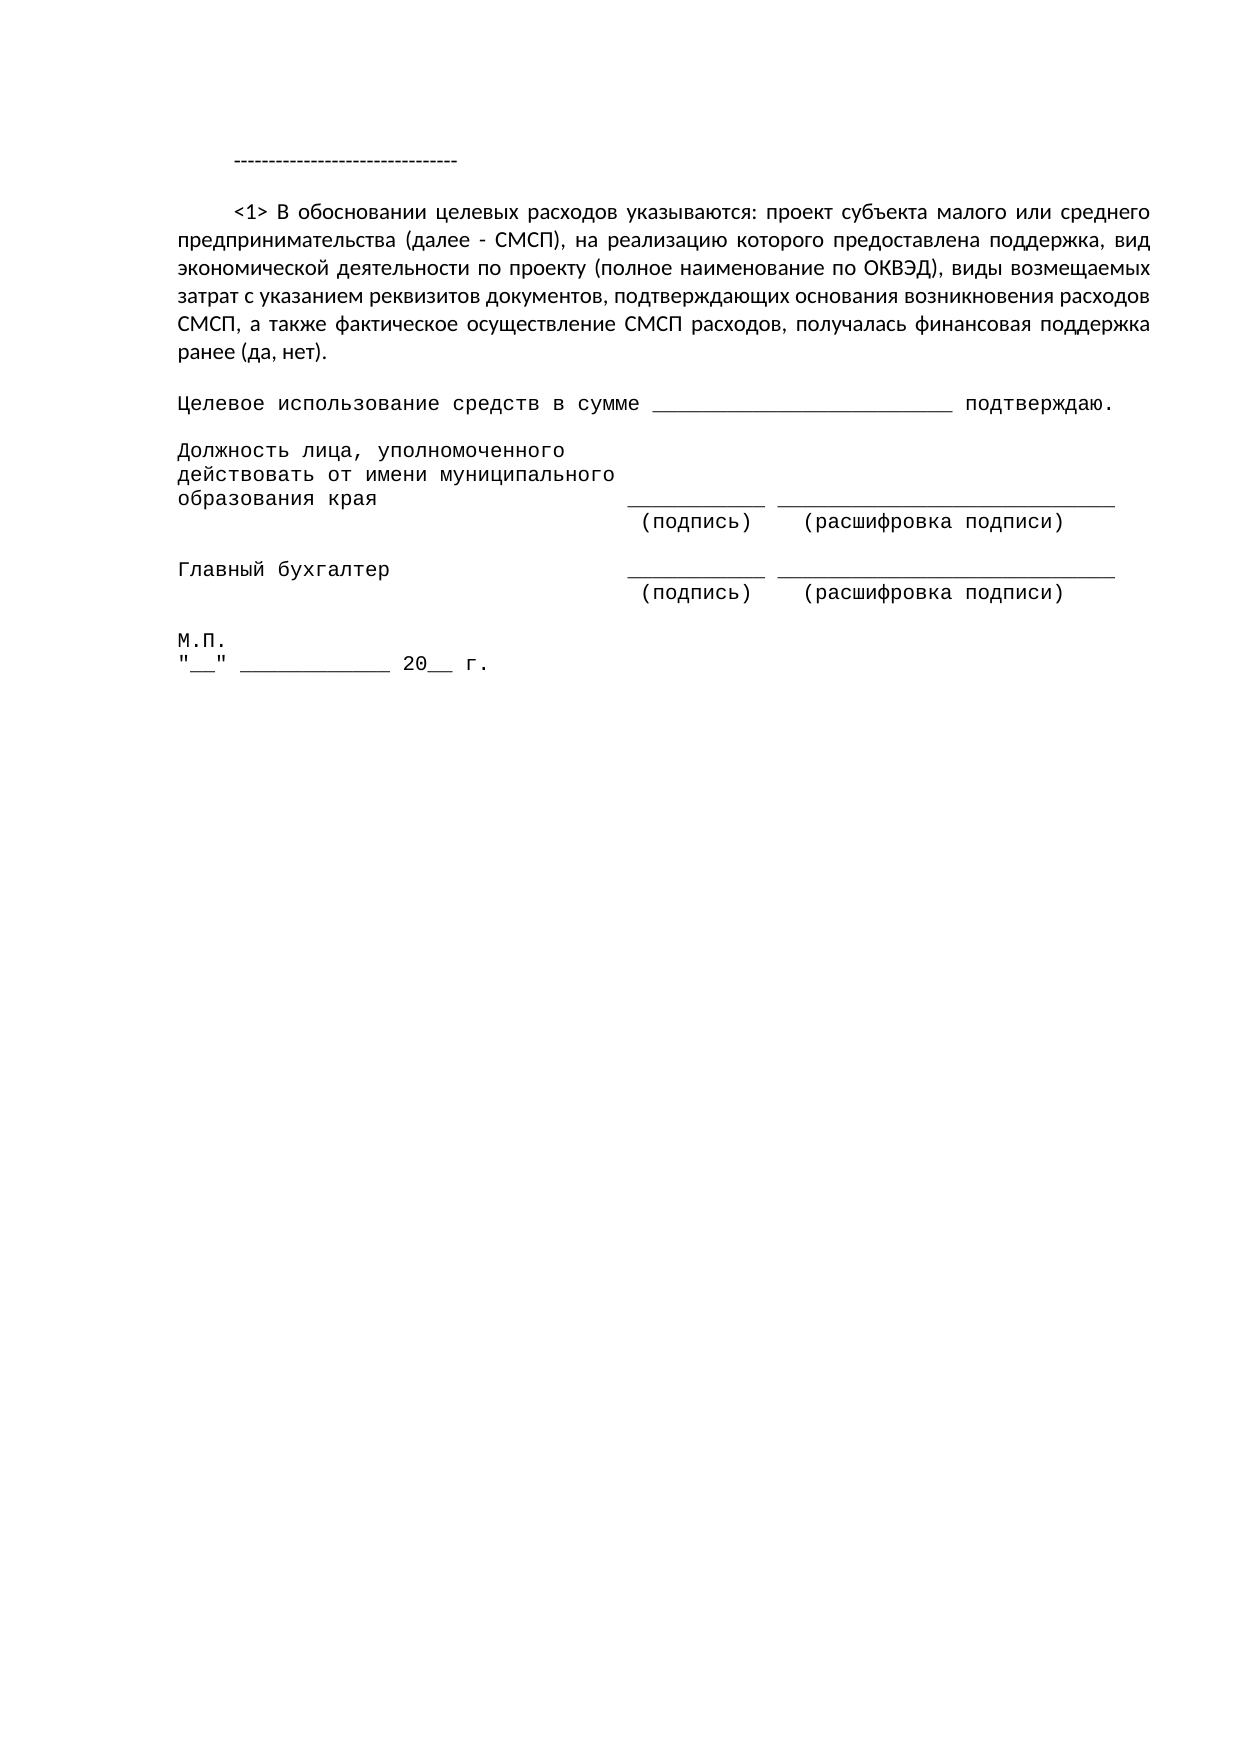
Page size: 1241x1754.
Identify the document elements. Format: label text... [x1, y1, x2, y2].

text действовать от имени муниципального [177, 464, 1152, 488]
text "__" ____________ 20__ г. [177, 653, 1152, 677]
text (подпись) (расшифровка подписи) [177, 582, 1152, 606]
text (подпись) (расшифровка подписи) [177, 511, 1152, 535]
text М.П. [177, 630, 1152, 653]
text -------------------------------- [177, 146, 1152, 174]
text Должность лица, уполномоченного [177, 441, 1152, 464]
text образования края ___________ ___________________________ [177, 488, 1152, 511]
text Главный бухгалтер ___________ ___________________________ [177, 559, 1152, 582]
text <1> В обосновании целевых расходов указываются: проект субъекта малого или среднего предпринимательства (далее - СМСП), на реализацию которого предоставлена поддержка, вид экономической деятельности по проекту (полное наименование по ОКВЭД), виды возмещаемых затрат с указанием реквизитов документов, подтверждающих основания возникновения расходов СМСП, а также фактическое осуществление СМСП расходов, получалась финансовая поддержка ранее (да, нет). [177, 197, 1152, 365]
text Целевое использование средств в сумме ________________________ подтверждаю. [177, 393, 1152, 417]
